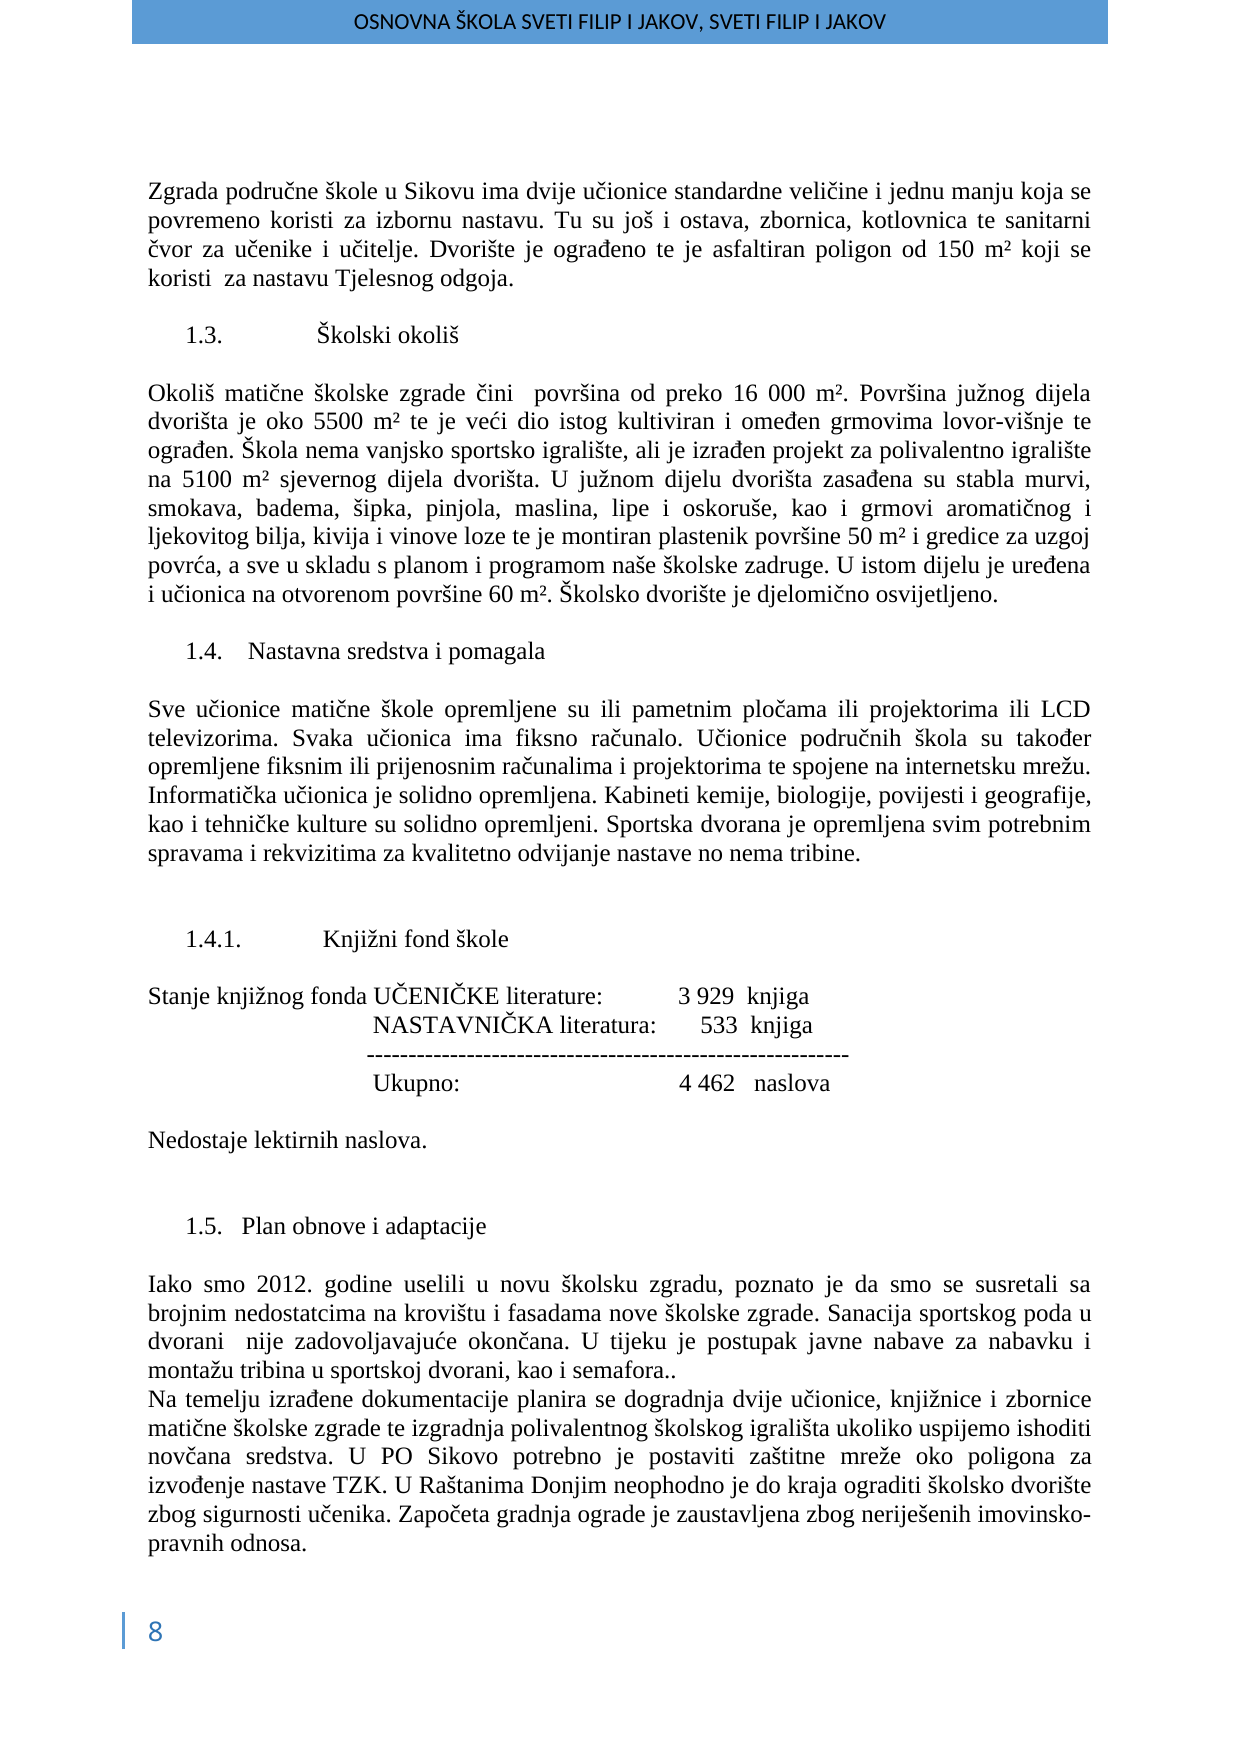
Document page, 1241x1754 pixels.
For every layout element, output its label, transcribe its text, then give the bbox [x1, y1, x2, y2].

text Sve učionice matične škole opremljene su ili pametnim pločama ili projektorima ili LCD televizorima. Svaka učionica ima fiksno računalo. Učionice područnih škola su također opremljene fiksnim ili prijenosnim računalima i projektorima te spojene na internetsku mrežu. Informatička učionica je solidno opremljena. Kabineti kemije, biologije, povijesti i geografije, kao i tehničke kulture su solidno opremljeni. Sportska dvorana je opremljena svim potrebnim spravama i rekvizitima za kvalitetno odvijanje nastave no nema tribine. [148, 694, 1092, 866]
list Plan obnove i adaptacije [185, 1211, 1092, 1240]
list Nastavna sredstva i pomagala [185, 636, 1092, 665]
text Na temelju izrađene dokumentacije planira se dogradnja dvije učionice, knjižnice i zbornice matične školske zgrade te izgradnja polivalentnog školskog igrališta ukoliko uspijemo ishoditi novčana sredstva. U PO Sikovo potrebno je postaviti zaštitne mreže oko poligona za izvođenje nastave TZK. U Raštanima Donjim neophodno je do kraja ograditi školsko dvorište zbog sigurnosti učenika. Započeta gradnja ograde je zaustavljena zbog neriješenih imovinsko-pravnih odnosa. [148, 1384, 1092, 1556]
list Školski okoliš [185, 320, 1092, 349]
text Okoliš matične školske zgrade čini površina od preko 16 000 m². Površina južnog dijela dvorišta je oko 5500 m² te je veći dio istog kultiviran i omeđen grmovima lovor-višnje te ograđen. Škola nema vanjsko sportsko igralište, ali je izrađen projekt za polivalentno igralište na 5100 m² sjevernog dijela dvorišta. U južnom dijelu dvorišta zasađena su stabla murvi, smokava, badema, šipka, pinjola, maslina, lipe i oskoruše, kao i grmovi aromatičnog i ljekovitog bilja, kivija i vinove loze te je montiran plastenik površine 50 m² i gredice za uzgoj povrća, a sve u skladu s planom i programom naše školske zadruge. U istom dijelu je uređena i učionica na otvorenom površine 60 m². Školsko dvorište je djelomično osvijetljeno. [148, 378, 1092, 608]
text Iako smo 2012. godine uselili u novu školsku zgradu, poznato je da smo se susretali sa brojnim nedostatcima na krovištu i fasadama nove školske zgrade. Sanacija sportskog poda u dvorani nije zadovoljavajuće okončana. U tijeku je postupak javne nabave za nabavku i montažu tribina u sportskoj dvorani, kao i semafora.. [148, 1269, 1092, 1384]
text ---------------------------------------------------------- [148, 1039, 1092, 1068]
text Zgrada područne škole u Sikovu ima dvije učionice standardne veličine i jednu manju koja se povremeno koristi za izbornu nastavu. Tu su još i ostava, zbornica, kotlovnica te sanitarni čvor za učenike i učitelje. Dvorište je ograđeno te je asfaltiran poligon od 150 m² koji se koristi za nastavu Tjelesnog odgoja. [148, 176, 1092, 291]
text NASTAVNIČKA literatura: 533 knjiga [148, 1010, 1092, 1039]
text Nedostaje lektirnih naslova. [148, 1125, 1092, 1154]
list Knjižni fond škole [185, 924, 1092, 953]
text Ukupno: 4 462 naslova [148, 1068, 1092, 1096]
text Stanje knjižnog fonda UČENIČKE literature: 3 929 knjiga [148, 981, 1092, 1010]
